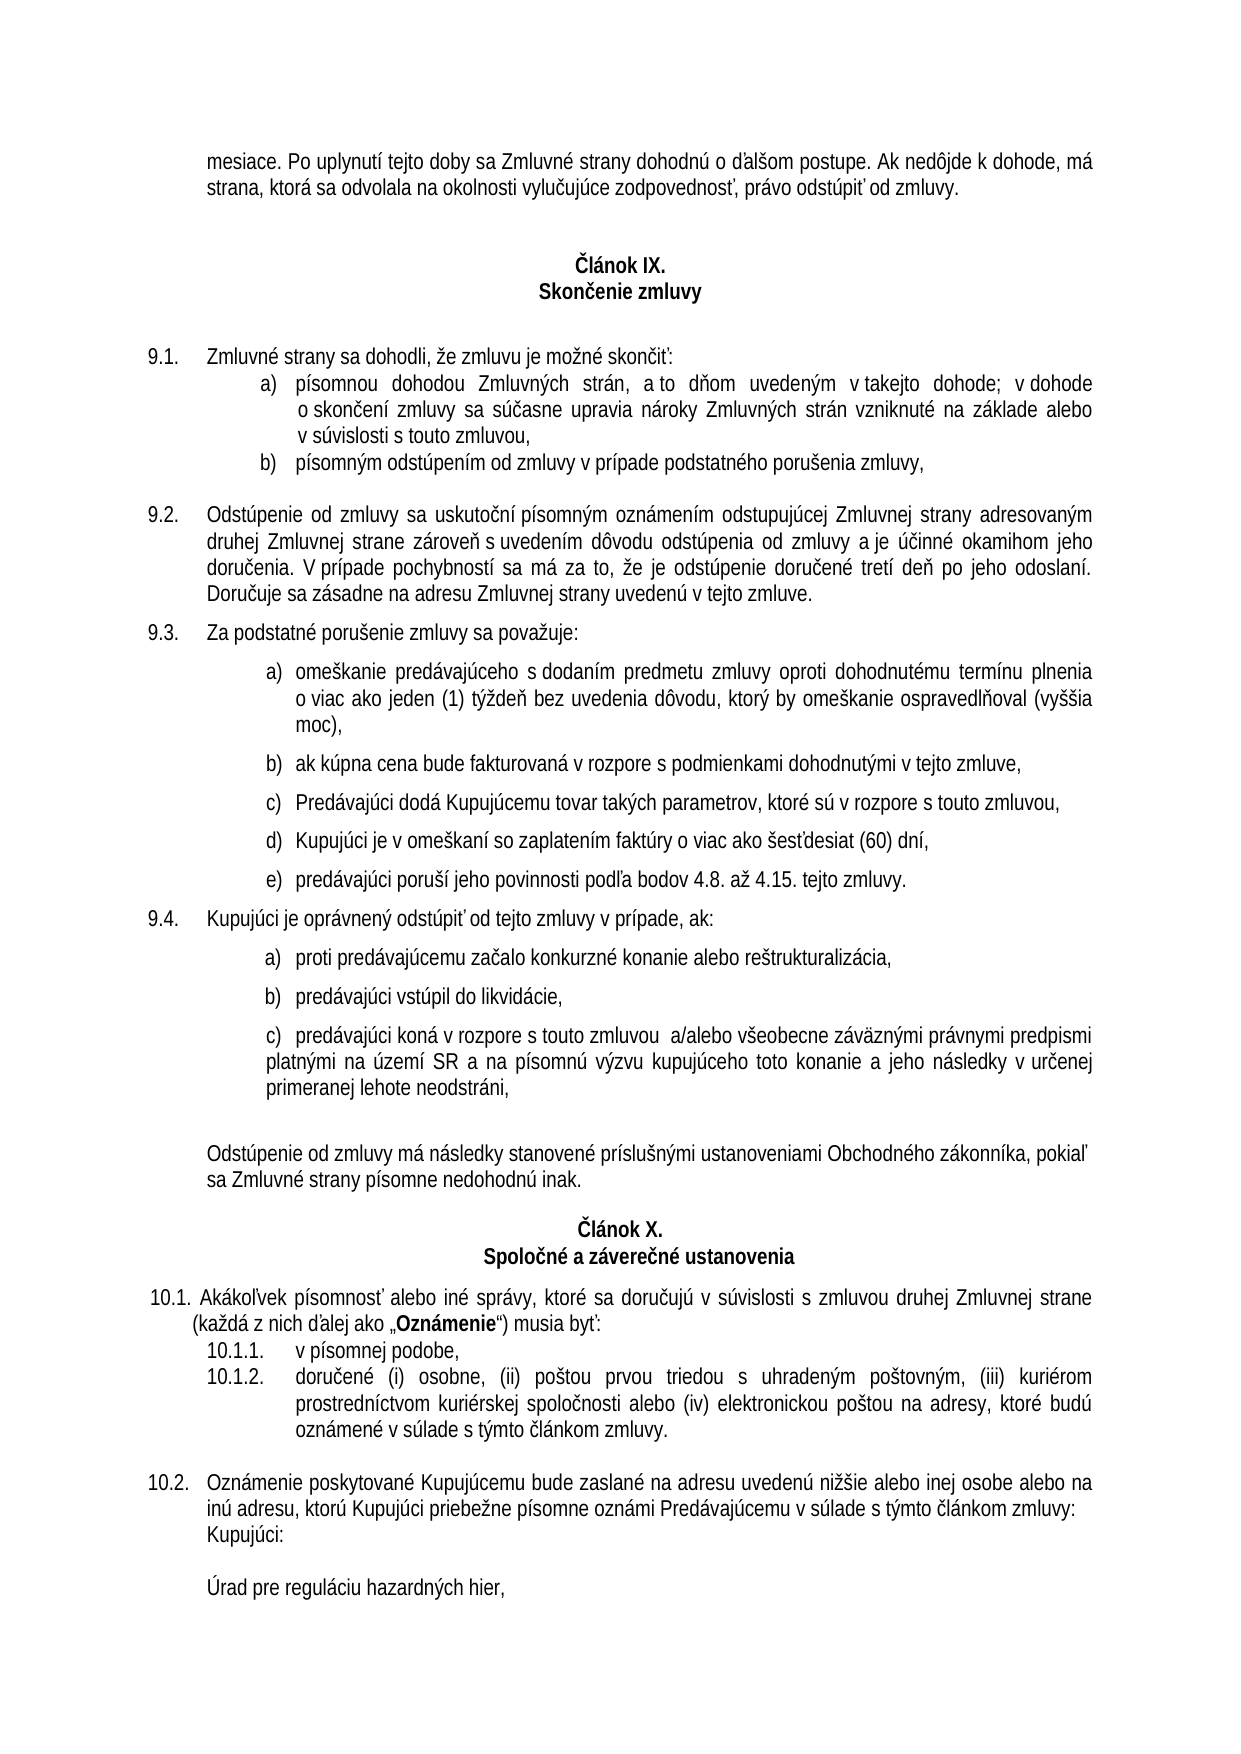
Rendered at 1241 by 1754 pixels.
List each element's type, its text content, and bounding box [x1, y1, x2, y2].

list Oznámenie poskytované Kupujúcemu bude zaslané na adresu uvedenú nižšie alebo inej osobe alebo na inú adresu, ktorú Kupujúci priebežne písomne oznámi Predávajúcemu v súlade s týmto článkom zmluvy: [148, 1468, 1093, 1521]
list v písomnej podobe, [207, 1337, 1093, 1363]
list Kupujúci je v omeškaní so zaplatením faktúry o viac ako šesťdesiat (60) dní, [266, 827, 1093, 854]
text Kupujúci: [207, 1521, 1093, 1548]
list Predávajúci dodá Kupujúcemu tovar takých parametrov, ktoré sú v rozpore s touto zmluvou, [266, 788, 1093, 815]
list doručené (i) osobne, (ii) poštou prvou triedou s uhradeným poštovným, (iii) kuriérom prostredníctvom kuriérskej spoločnosti alebo (iv) elektronickou poštou na adresy, ktoré budú oznámené v súlade s týmto článkom zmluvy. [207, 1363, 1093, 1442]
list Článok IX. [148, 252, 1093, 278]
list písomnou dohodou Zmluvných strán, a to dňom uvedeným v takejto dohode; v dohode o skončení zmluvy sa súčasne upravia nároky Zmluvných strán vzniknuté na základe alebo v súvislosti s touto zmluvou, [260, 369, 1093, 449]
list písomným odstúpením od zmluvy v prípade podstatného porušenia zmluvy, [260, 449, 1093, 475]
list Akákoľvek písomnosť alebo iné správy, ktoré sa doručujú v súvislosti s zmluvou druhej Zmluvnej strane (každá z nich ďalej ako „Oznámenie“) musia byť: [150, 1284, 1093, 1337]
list proti predávajúcemu začalo konkurzné konanie alebo reštrukturalizácia, [221, 944, 1093, 970]
list Zmluvné strany sa dohodli, že zmluvu je možné skončiť: [148, 343, 1093, 369]
list predávajúci koná v rozpore s touto zmluvou a/alebo všeobecne záväznými právnymi predpismi platnými na území SR a na písomnú výzvu kupujúceho toto konanie a jeho následky v určenej primeranej lehote neodstráni, [266, 1022, 1093, 1101]
list Odstúpenie od zmluvy má následky stanovené príslušnými ustanoveniami Obchodného zákonníka, pokiaľ sa Zmluvné strany písomne nedohodnú inak. [207, 1139, 1093, 1192]
list omeškanie predávajúceho s dodaním predmetu zmluvy oproti dohodnutému termínu plnenia o viac ako jeden (1) týždeň bez uvedenia dôvodu, ktorý by omeškanie ospravedlňoval (vyššia moc), [266, 658, 1093, 737]
list Úrad pre reguláciu hazardných hier, [162, 1574, 1093, 1600]
list ak kúpna cena bude fakturovaná v rozpore s podmienkami dohodnutými v tejto zmluve, [266, 750, 1093, 776]
text Článok X. [148, 1216, 1093, 1243]
text Skončenie zmluvy [148, 278, 1093, 304]
list predávajúci poruší jeho povinnosti podľa bodov 4.8. až 4.15. tejto zmluvy. [266, 866, 1093, 893]
list predávajúci vstúpil do likvidácie, [221, 983, 1093, 1009]
list Odstúpenie od zmluvy sa uskutoční písomným oznámením odstupujúcej Zmluvnej strany adresovaným druhej Zmluvnej strane zároveň s uvedením dôvodu odstúpenia od zmluvy a je účinné okamihom jeho doručenia. V prípade pochybností sa má za to, že je odstúpenie doručené tretí deň po jeho odoslaní. Doručuje sa zásadne na adresu Zmluvnej strany uvedenú v tejto zmluve. [148, 501, 1093, 607]
list Kupujúci je oprávnený odstúpiť od tejto zmluvy v prípade, ak: [148, 905, 1093, 931]
list Za podstatné porušenie zmluvy sa považuje: [148, 619, 1093, 646]
text Spoločné a záverečné ustanovenia [185, 1243, 1093, 1269]
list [148, 148, 1093, 200]
